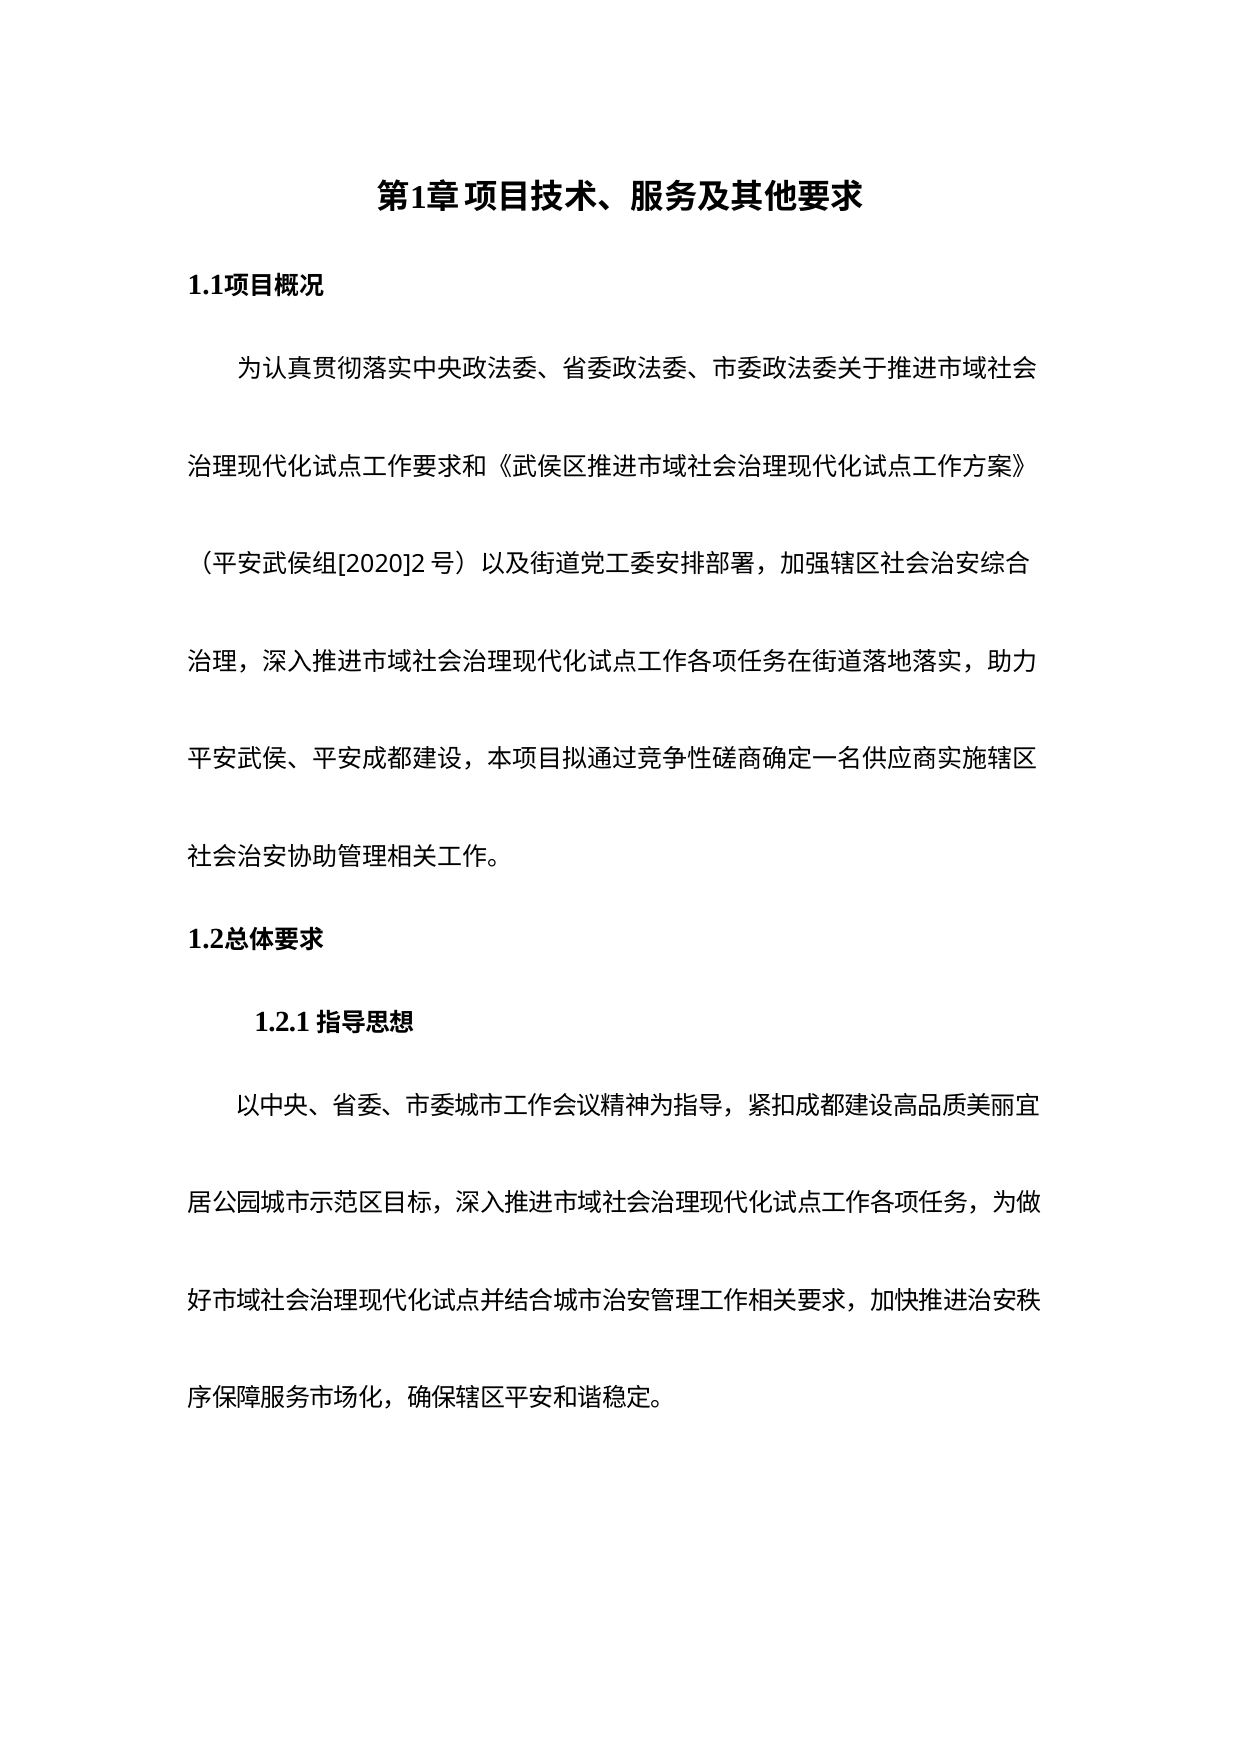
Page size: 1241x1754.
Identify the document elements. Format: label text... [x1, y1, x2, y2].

subtitle 指导思想 [187, 988, 1053, 1053]
text 为认真贯彻落实中央政法委、省委政法委、市委政法委关于推进市域社会治理现代化试点工作要求和《武侯区推进市域社会治理现代化试点工作方案》（平安武侯组[2020]2号）以及街道党工委安排部署，加强辖区社会治安综合治理，深入推进市域社会治理现代化试点工作各项任务在街道落地落实，助力平安武侯、平安成都建设，本项目拟通过竞争性磋商确定一名供应商实施辖区社会治安协助管理相关工作。 [187, 334, 1053, 887]
text 以中央、省委、市委城市工作会议精神为指导，紧扣成都建设高品质美丽宜居公园城市示范区目标，深入推进市域社会治理现代化试点工作各项任务，为做好市域社会治理现代化试点并结合城市治安管理工作相关要求，加快推进治安秩序保障服务市场化，确保辖区平安和谐稳定。 [187, 1071, 1053, 1428]
subtitle 项目概况 [187, 251, 1053, 316]
subtitle 总体要求 [187, 905, 1053, 970]
subtitle 项目技术、服务及其他要求 [187, 162, 1053, 227]
